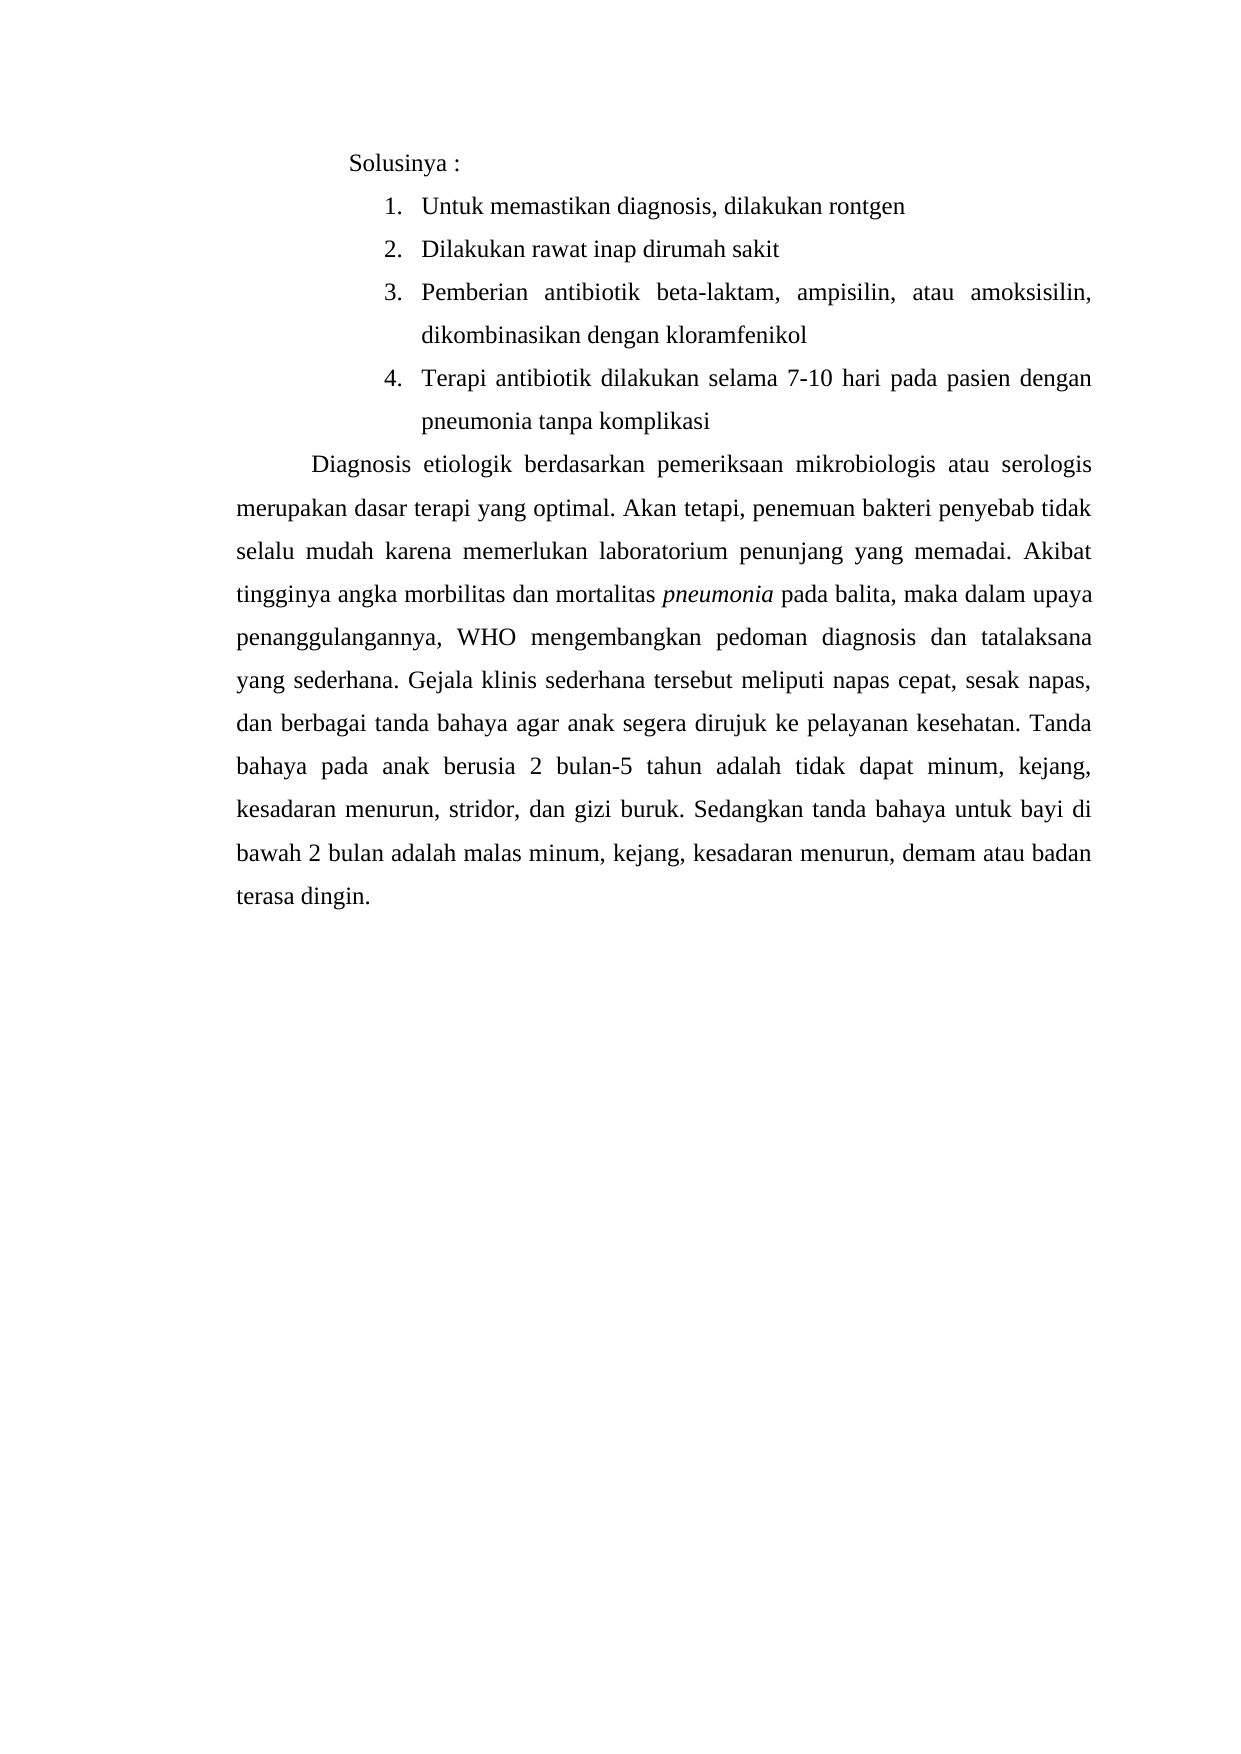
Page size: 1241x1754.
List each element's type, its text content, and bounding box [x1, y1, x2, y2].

list Pemberian antibiotik beta-laktam, ampisilin, atau amoksisilin, dikombinasikan dengan kloramfenikol [384, 277, 1092, 349]
list Solusinya : [348, 148, 1092, 176]
list Dilakukan rawat inap dirumah sakit [384, 234, 1092, 263]
list Untuk memastikan diagnosis, dilakukan rontgen [384, 191, 1092, 219]
list Diagnosis etiologik berdasarkan pemeriksaan mikrobiologis atau serologis merupakan dasar terapi yang optimal. Akan tetapi, penemuan bakteri penyebab tidak selalu mudah karena memerlukan laboratorium penunjang yang memadai. Akibat tingginya angka morbilitas dan mortalitas pneumonia pada balita, maka dalam upaya penanggulangannya, WHO mengembangkan pedoman diagnosis dan tatalaksana yang sederhana. Gejala klinis sederhana tersebut meliputi napas cepat, sesak napas, dan berbagai tanda bahaya agar anak segera dirujuk ke pelayanan kesehatan. Tanda bahaya pada anak berusia 2 bulan-5 tahun adalah tidak dapat minum, kejang, kesadaran menurun, stridor, dan gizi buruk. Sedangkan tanda bahaya untuk bayi di bawah 2 bulan adalah malas minum, kejang, kesadaran menurun, demam atau badan terasa dingin. [236, 449, 1092, 909]
list Terapi antibiotik dilakukan selama 7-10 hari pada pasien dengan pneumonia tanpa komplikasi [384, 363, 1092, 435]
